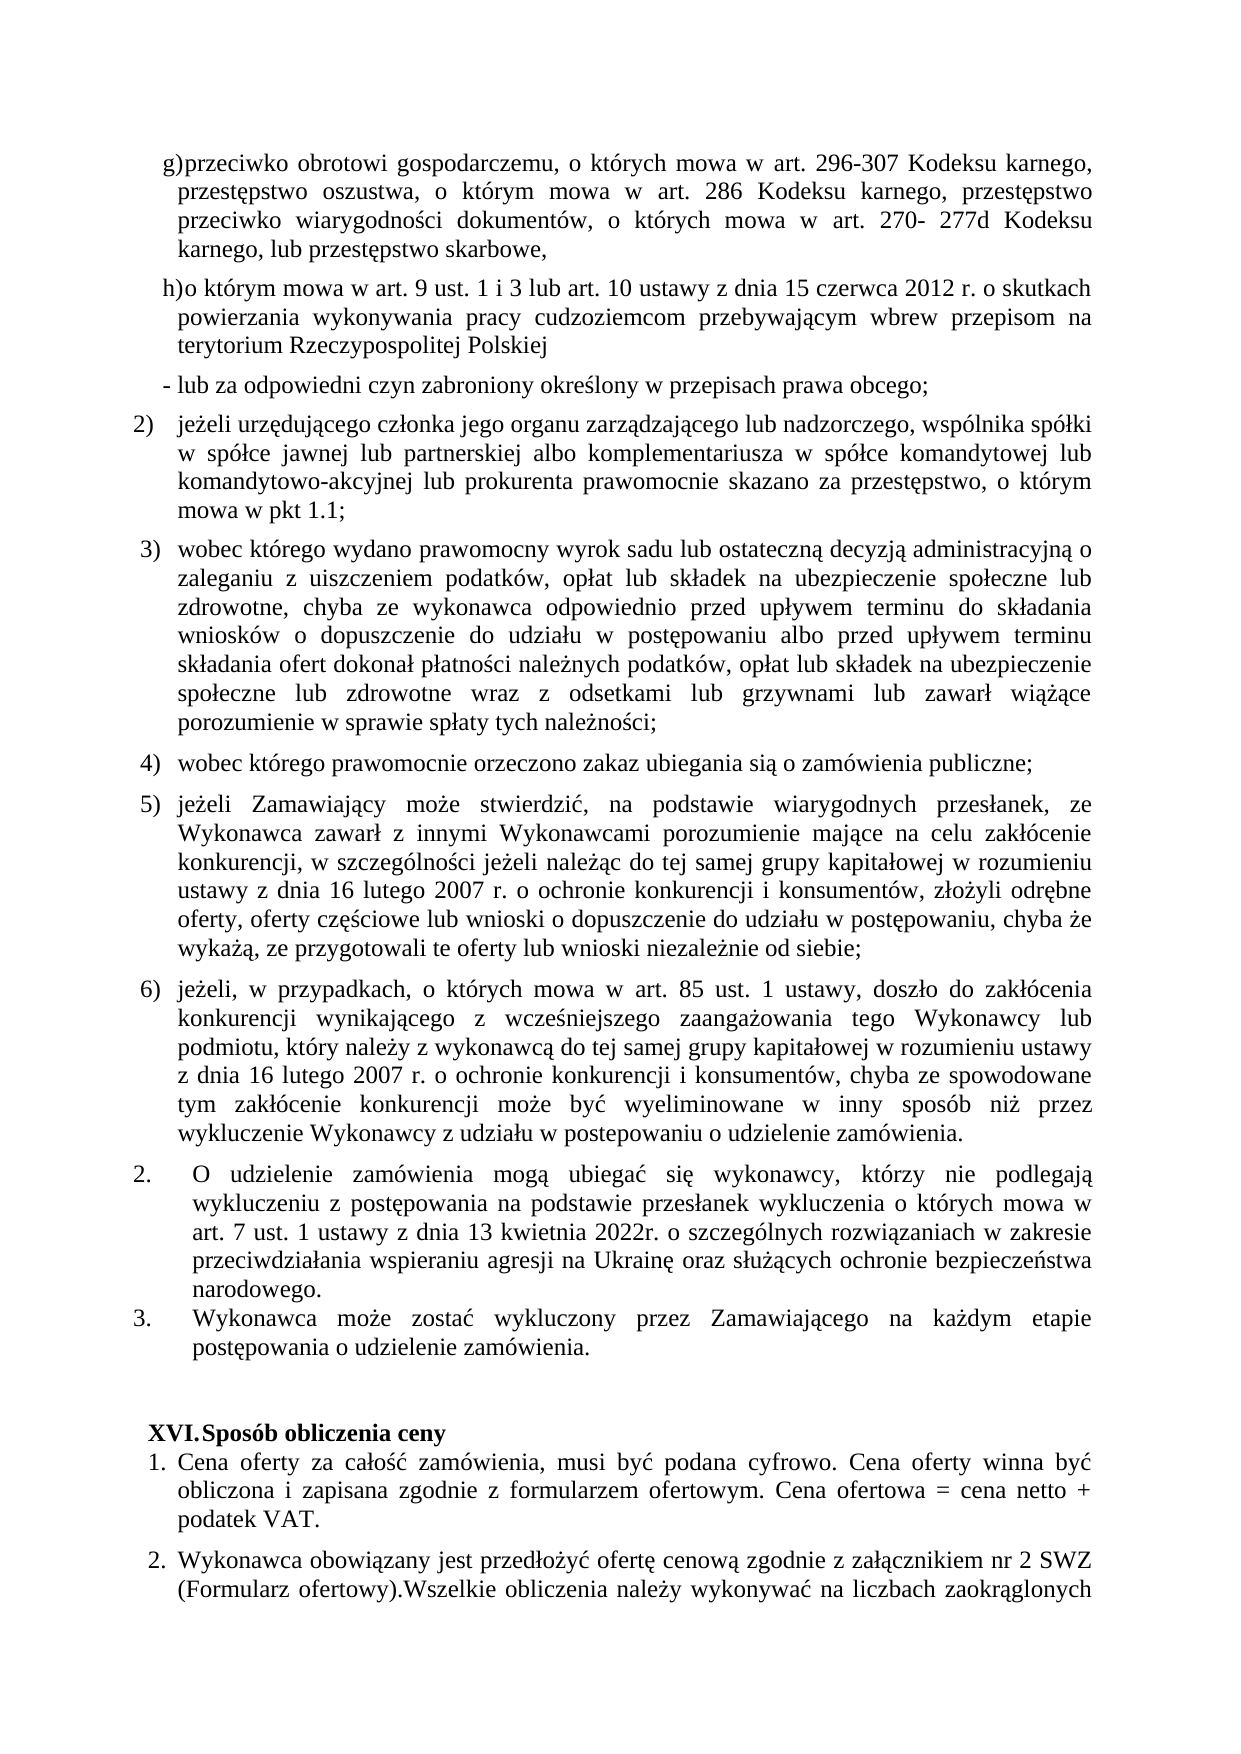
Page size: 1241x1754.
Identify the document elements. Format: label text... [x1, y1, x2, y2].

list Wykonawca może zostać wykluczony przez Zamawiającego na każdym etapie postępowania o udzielenie zamówienia. [133, 1303, 1093, 1361]
list jeżeli, w przypadkach, o których mowa w art. 85 ust. 1 ustawy, doszło do zakłócenia konkurencji wynikającego z wcześniejszego zaangażowania tego Wykonawcy lub podmiotu, który należy z wykonawcą do tej samej grupy kapitałowej w rozumieniu ustawy z dnia 16 lutego 2007 r. o ochronie konkurencji i konsumentów, chyba ze spowodowane tym zakłócenie konkurencji może być wyeliminowane w inny sposób niż przez wykluczenie Wykonawcy z udziału w postepowaniu o udzielenie zamówienia. [140, 974, 1093, 1147]
list jeżeli Zamawiający może stwierdzić, na podstawie wiarygodnych przesłanek, ze Wykonawca zawarł z innymi Wykonawcami porozumienie mające na celu zakłócenie konkurencji, w szczególności jeżeli należąc do tej samej grupy kapitałowej w rozumieniu ustawy z dnia 16 lutego 2007 r. o ochronie konkurencji i konsumentów, złożyli odrębne oferty, oferty częściowe lub wnioski o dopuszczenie do udziału w postępowaniu, chyba że wykażą, ze przygotowali te oferty lub wnioski niezależnie od siebie; [140, 789, 1093, 962]
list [148, 1546, 1093, 1603]
list Cena oferty za całość zamówienia, musi być podana cyfrowo. Cena oferty winna być obliczona i zapisana zgodnie z formularzem ofertowym. Cena ofertowa = cena netto + podatek VAT. [148, 1447, 1093, 1533]
list Sposób obliczenia ceny [148, 1418, 1093, 1447]
text - lub za odpowiedni czyn zabroniony określony w przepisach prawa obcego; [162, 370, 1174, 398]
list O udzielenie zamówienia mogą ubiegać się wykonawcy, którzy nie podlegają wykluczeniu z postępowania na podstawie przesłanek wykluczenia o których mowa w art. 7 ust. 1 ustawy z dnia 13 kwietnia 2022r. o szczególnych rozwiązaniach w zakresie przeciwdziałania wspieraniu agresji na Ukrainę oraz służących ochronie bezpieczeństwa narodowego. [133, 1159, 1093, 1303]
list przeciwko obrotowi gospodarczemu, o których mowa w art. 296-307 Kodeksu karnego, przestępstwo oszustwa, o którym mowa w art. 286 Kodeksu karnego, przestępstwo przeciwko wiarygodności dokumentów, o których mowa w art. 270- 277d Kodeksu karnego, lub przestępstwo skarbowe, [162, 148, 1093, 263]
list wobec którego wydano prawomocny wyrok sadu lub ostateczną decyzją administracyjną o zaleganiu z uiszczeniem podatków, opłat lub składek na ubezpieczenie społeczne lub zdrowotne, chyba ze wykonawca odpowiednio przed upływem terminu do składania wniosków o dopuszczenie do udziału w postępowaniu albo przed upływem terminu składania ofert dokonał płatności należnych podatków, opłat lub składek na ubezpieczenie społeczne lub zdrowotne wraz z odsetkami lub grzywnami lub zawarł wiążące porozumienie w sprawie spłaty tych należności; [140, 534, 1093, 736]
list jeżeli urzędującego członka jego organu zarządzającego lub nadzorczego, wspólnika spółki w spółce jawnej lub partnerskiej albo komplementariusza w spółce komandytowej lub komandytowo-akcyjnej lub prokurenta prawomocnie skazano za przestępstwo, o którym mowa w pkt 1.1; [133, 409, 1093, 524]
list wobec którego prawomocnie orzeczono zakaz ubiegania sią o zamówienia publiczne; [140, 748, 1174, 777]
list o którym mowa w art. 9 ust. 1 i 3 lub art. 10 ustawy z dnia 15 czerwca 2012 r. o skutkach powierzania wykonywania pracy cudzoziemcom przebywającym wbrew przepisom na terytorium Rzeczypospolitej Polskiej [162, 273, 1093, 359]
